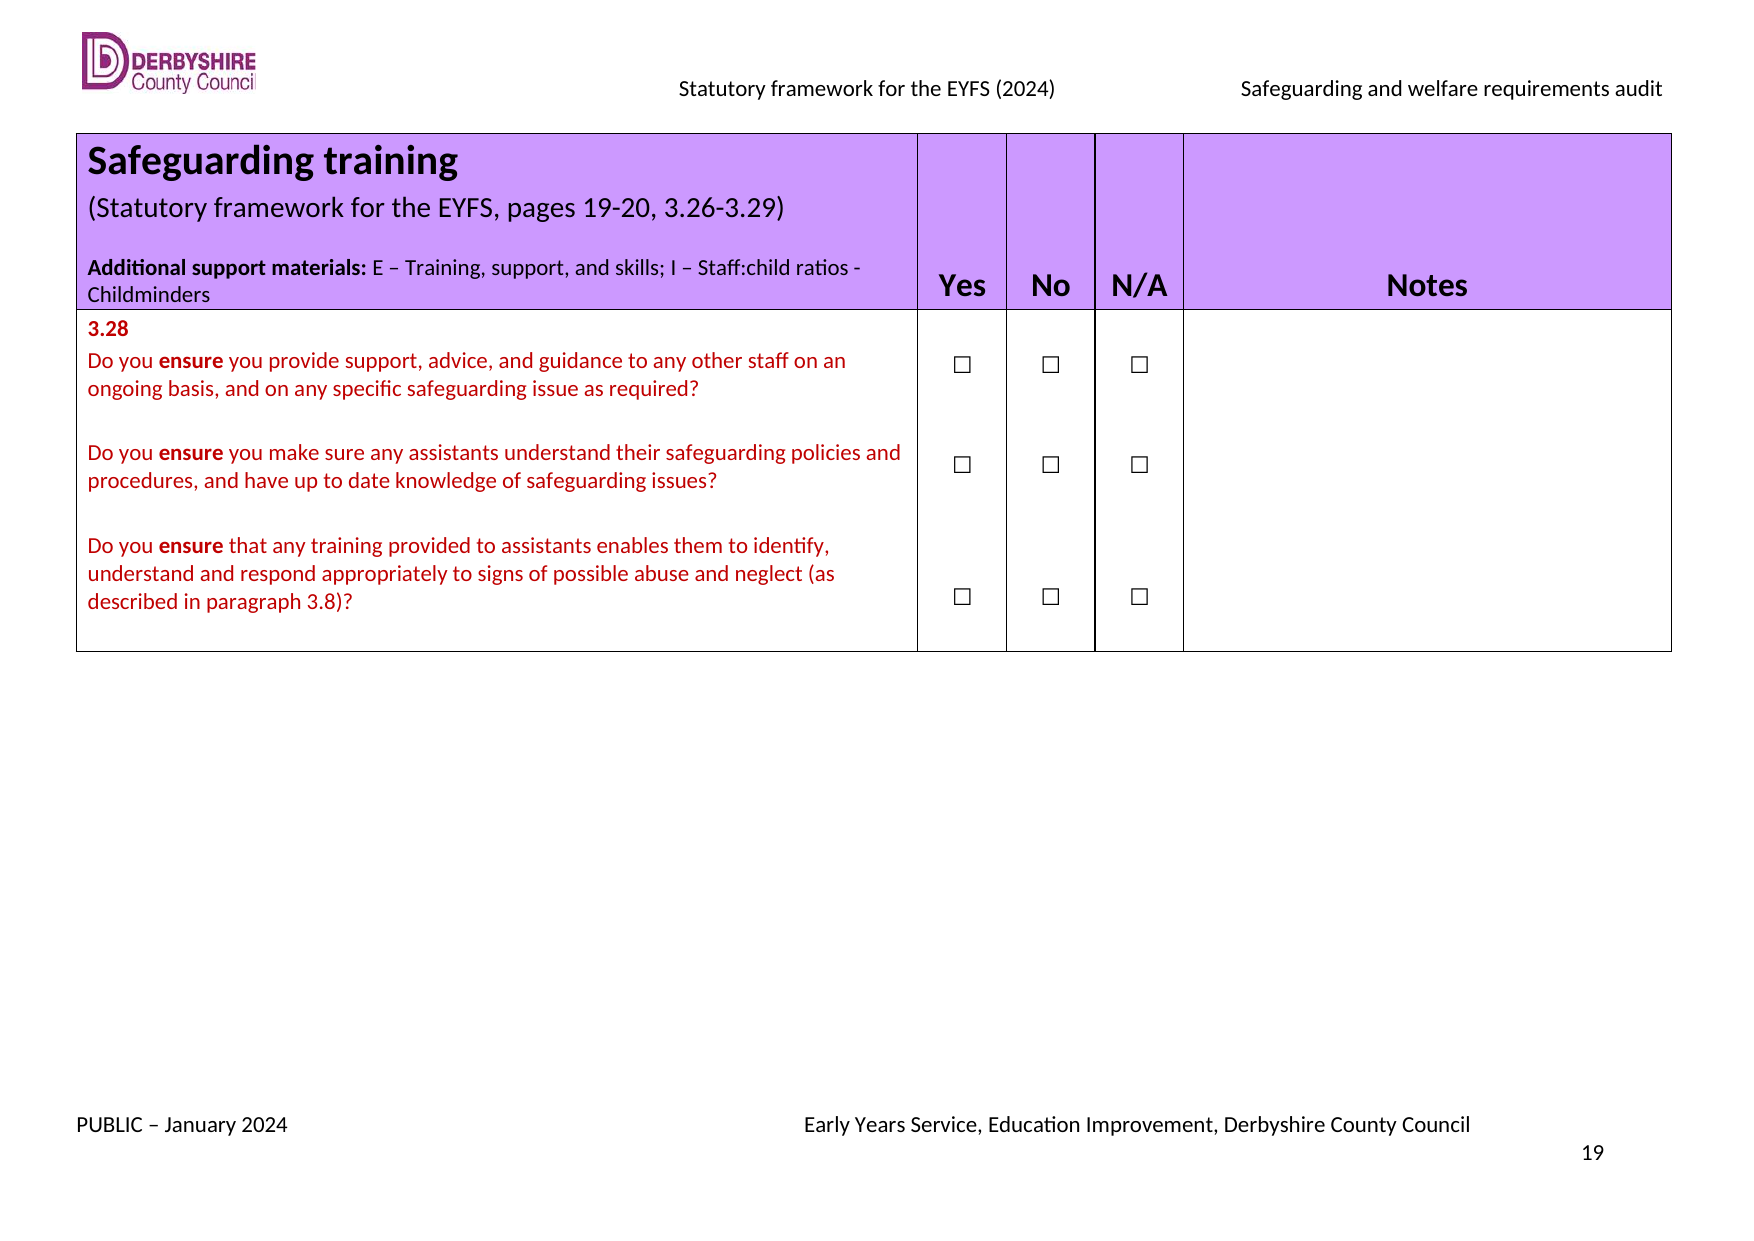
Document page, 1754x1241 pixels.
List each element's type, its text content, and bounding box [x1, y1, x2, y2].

table_cell 3.28 Do you ensure you provide support, advice, and guidance to any other staff on an ongoing basis, and on any specific safeguarding issue as required? Do you ensure you make sure any assistants understand their safeguarding policies and procedures, and have up to date knowledge of safeguarding issues? Do you ensure that any training provided to assistants enables them to identify, understand and respond appropriately to signs of possible abuse and neglect (as described in paragraph 3.8)? [77, 310, 917, 651]
table_cell [1096, 310, 1183, 651]
table_header Yes [918, 134, 1006, 309]
table_header Safeguarding training (Statutory framework for the EYFS, pages 19-20, 3.26-3.29) Additional support materials: E – Training, support, and skills; I – Staff:child ratios - Childminders [77, 134, 917, 309]
table_header Notes [1184, 134, 1671, 309]
table_cell [918, 310, 1006, 651]
table_header N/A [1096, 134, 1183, 309]
table_cell [1184, 310, 1671, 651]
table_cell [1007, 310, 1094, 651]
picture [82, 32, 256, 94]
table_header No [1007, 134, 1094, 309]
